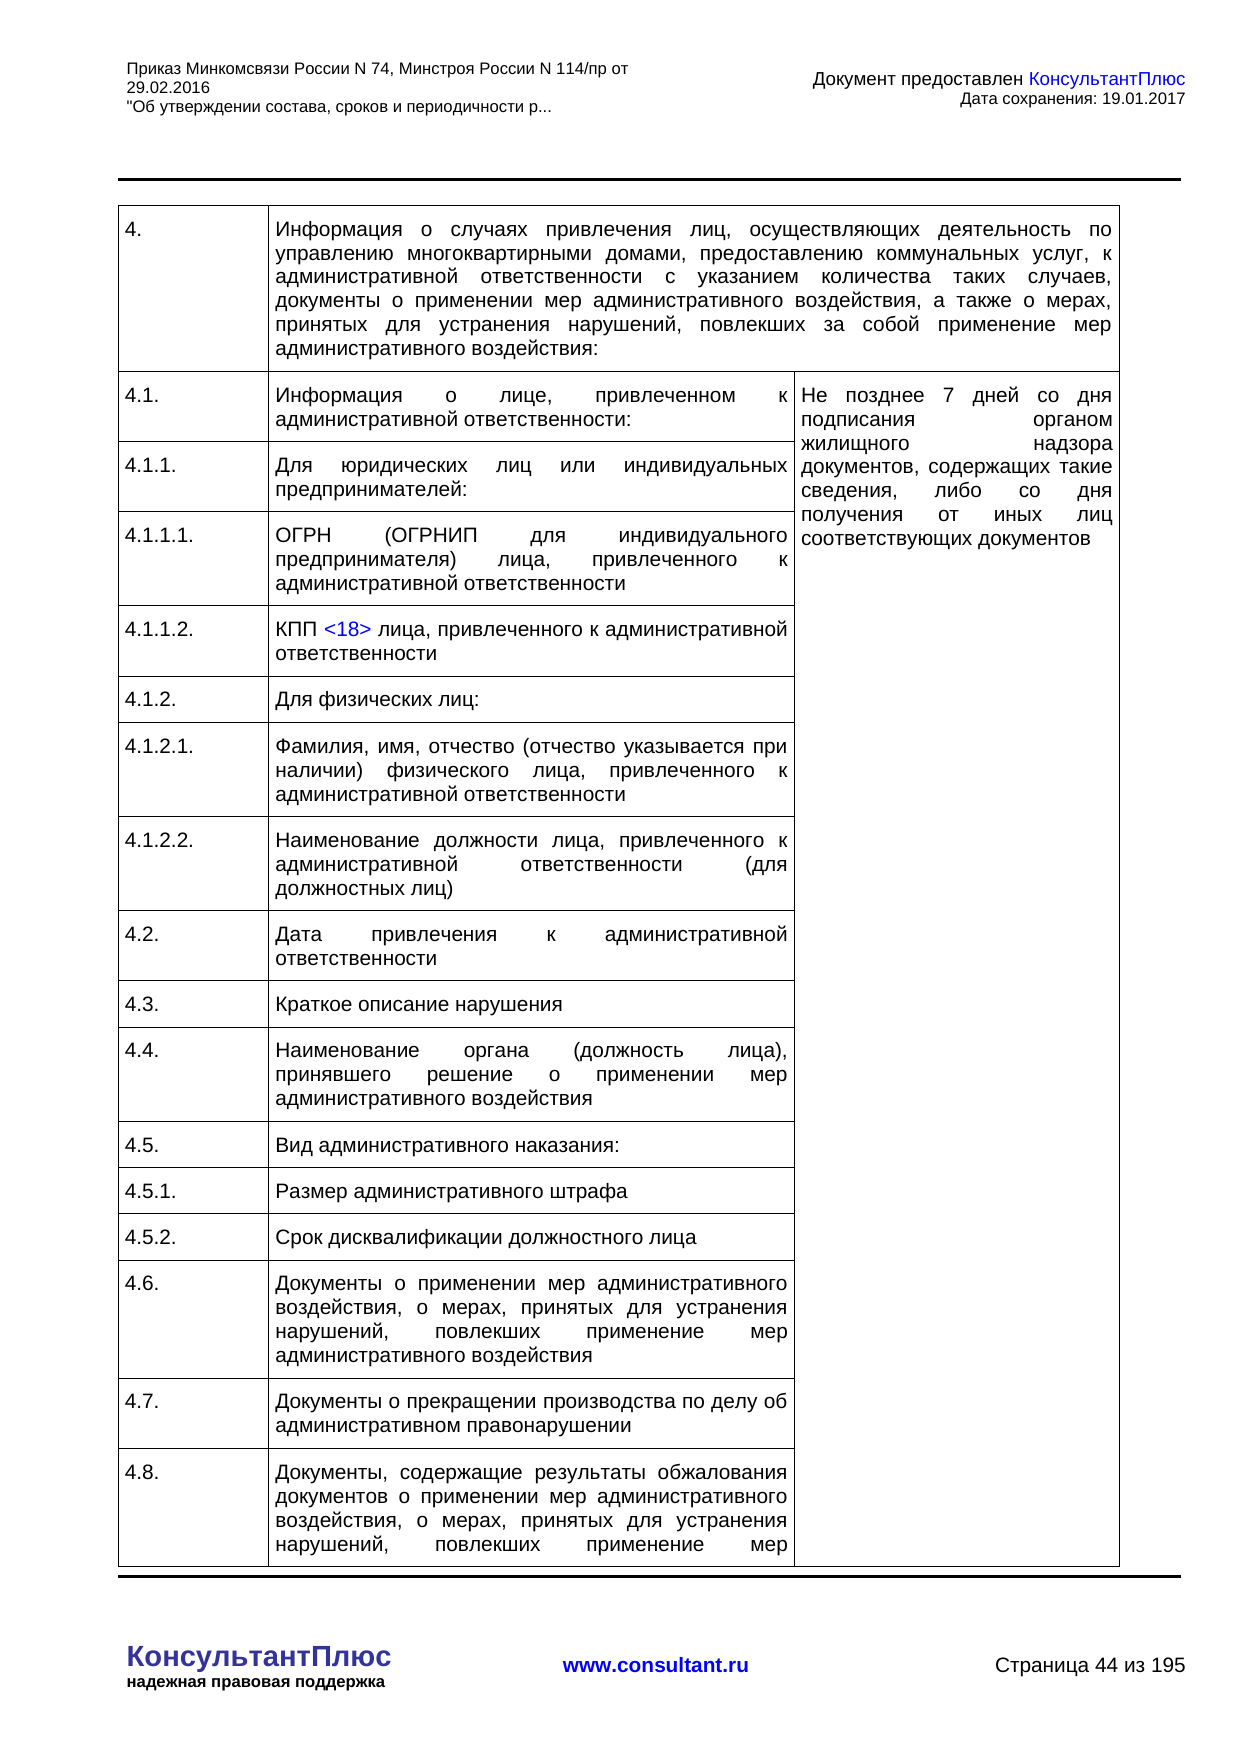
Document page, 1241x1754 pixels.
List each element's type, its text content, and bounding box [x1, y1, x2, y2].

table_cell 4.2. [119, 911, 268, 980]
table_cell 4.6. [119, 1261, 268, 1378]
table_cell Фамилия, имя, отчество (отчество указывается при наличии) физического лица, привлеченного к административной ответственности [269, 723, 794, 816]
table_cell 4.1. [119, 372, 268, 441]
table_cell 4.1.2.1. [119, 723, 268, 816]
table_cell 4.7. [119, 1379, 268, 1448]
table_cell Не позднее 7 дней со дня подписания органом жилищного надзора документов, содержащих такие сведения, либо со дня получения от иных лиц соответствующих документов [795, 372, 1119, 1566]
table_cell 4.5.1. [119, 1168, 268, 1213]
table_cell 4.1.1.1. [119, 512, 268, 605]
table_cell 4.5.2. [119, 1214, 268, 1259]
table_cell 4. [119, 206, 268, 371]
table_cell Для юридических лиц или индивидуальных предпринимателей: [269, 442, 794, 511]
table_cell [269, 1449, 794, 1566]
table_cell Информация о лице, привлеченном к административной ответственности: [269, 372, 794, 441]
table_cell Дата привлечения к административной ответственности [269, 911, 794, 980]
table_cell 4.4. [119, 1028, 268, 1121]
table_cell Вид административного наказания: [269, 1122, 794, 1167]
table_cell Наименование органа (должность лица), принявшего решение о применении мер административного воздействия [269, 1028, 794, 1121]
table_cell Документы о прекращении производства по делу об административном правонарушении [269, 1379, 794, 1448]
table_cell 4.1.1.2. [119, 606, 268, 676]
table_cell 4.1.2. [119, 677, 268, 722]
table_cell 4.8. [119, 1449, 268, 1566]
table_cell Документы о применении мер административного воздействия, о мерах, принятых для устранения нарушений, повлекших применение мер административного воздействия [269, 1261, 794, 1378]
table_cell 4.5. [119, 1122, 268, 1167]
table_cell Для физических лиц: [269, 677, 794, 722]
table_cell 4.1.1. [119, 442, 268, 511]
table_cell Наименование должности лица, привлеченного к административной ответственности (для должностных лиц) [269, 817, 794, 910]
table_cell Срок дисквалификации должностного лица [269, 1214, 794, 1259]
table_cell КПП <18> лица, привлеченного к административной ответственности [269, 606, 794, 676]
table_cell Информация о случаях привлечения лиц, осуществляющих деятельность по управлению многоквартирными домами, предоставлению коммунальных услуг, к административной ответственности с указанием количества таких случаев, документы о применении мер административного воздействия, а также о мерах, принятых для устранения нарушений, повлекших за собой применение мер административного воздействия: [269, 206, 1119, 371]
table_cell 4.3. [119, 981, 268, 1027]
table_cell 4.1.2.2. [119, 817, 268, 910]
table_cell ОГРН (ОГРНИП для индивидуального предпринимателя) лица, привлеченного к административной ответственности [269, 512, 794, 605]
table_cell Размер административного штрафа [269, 1168, 794, 1213]
table_cell Краткое описание нарушения [269, 981, 794, 1027]
